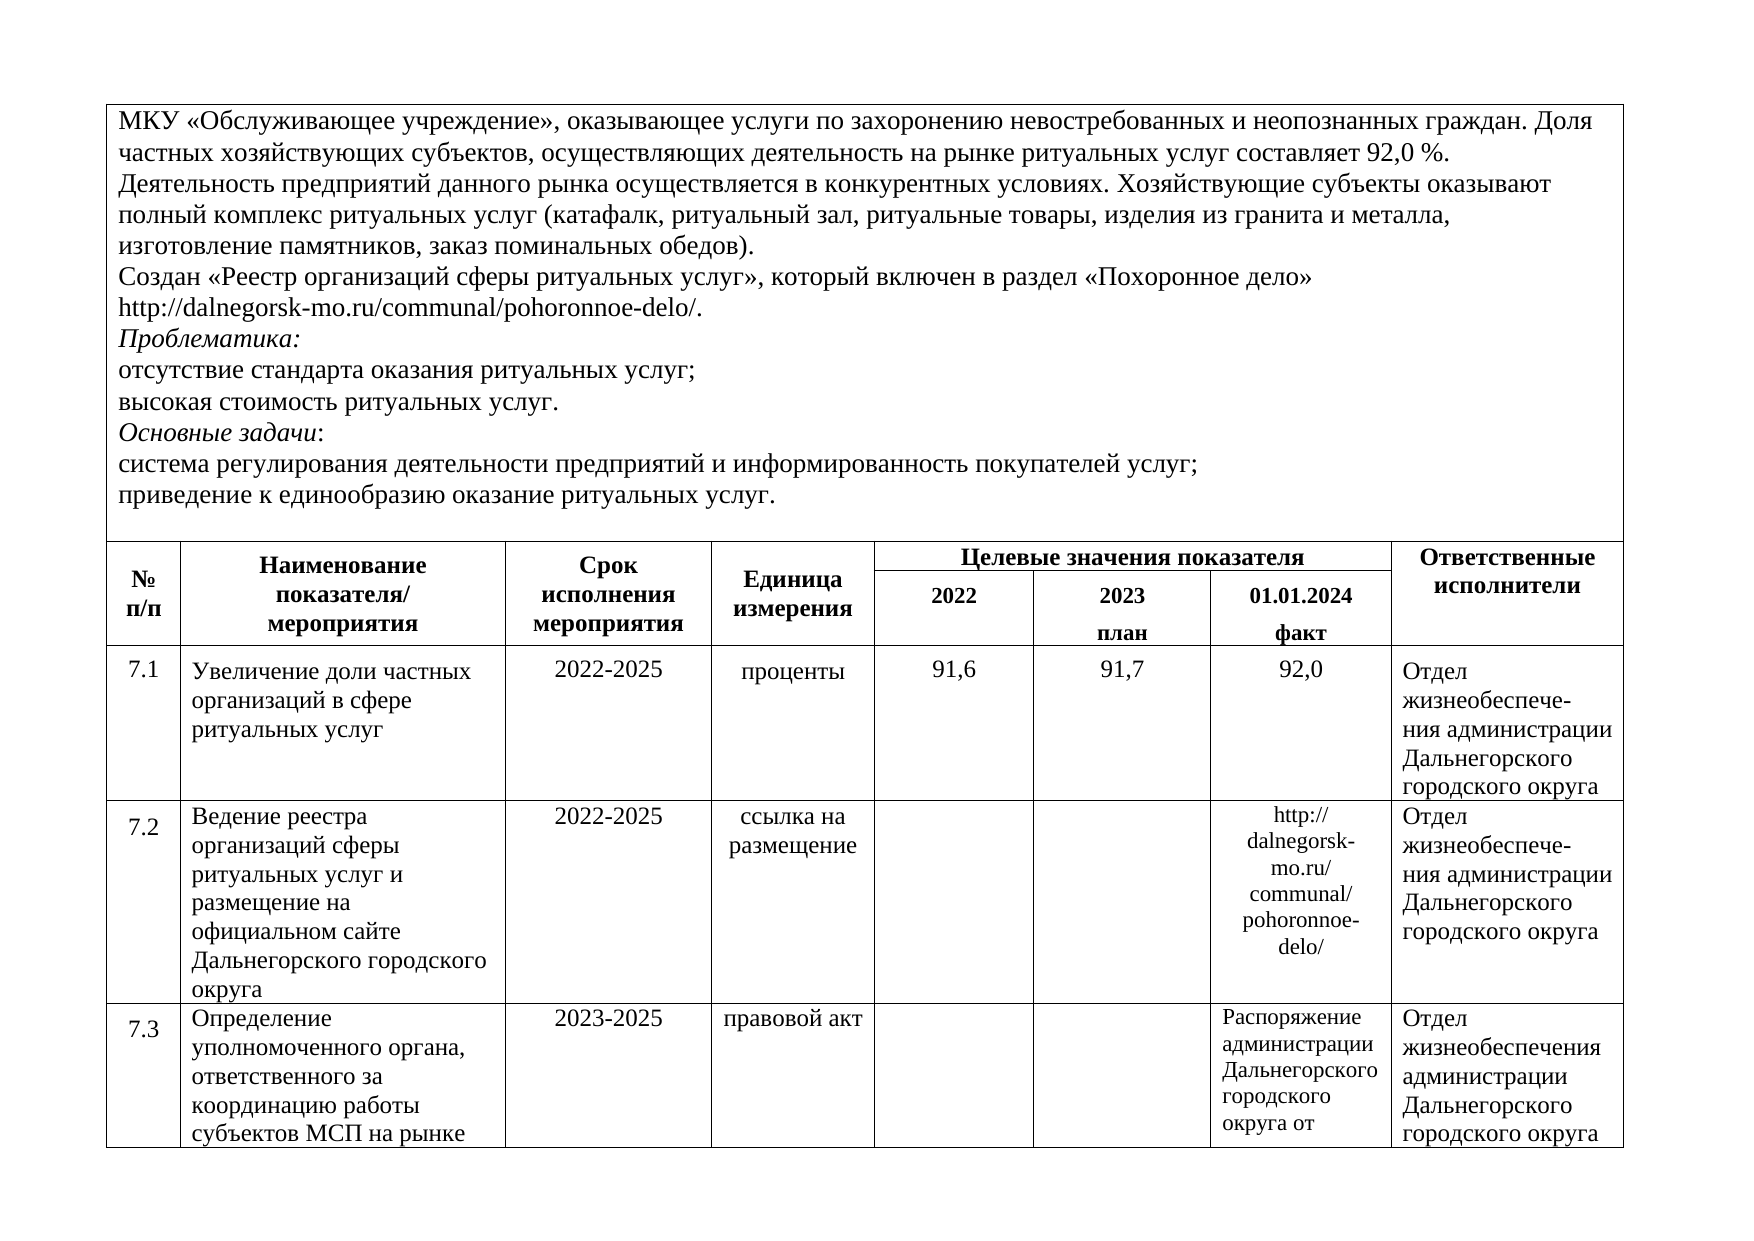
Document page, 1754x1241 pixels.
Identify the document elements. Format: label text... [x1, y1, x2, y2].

table_cell 2022-2025 [506, 801, 711, 1002]
table_cell [875, 1004, 1033, 1147]
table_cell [181, 1004, 505, 1147]
table_cell [1034, 801, 1210, 1002]
table_cell http://dalnegorsk-mo.ru/communal/pohoronnoe-delo/ [1211, 801, 1391, 1002]
table_cell 2022-2025 [506, 646, 711, 800]
table_cell 7.3 [107, 1004, 180, 1147]
table_cell 7.1 [107, 646, 180, 800]
table_cell 2023 план [1034, 571, 1210, 645]
table_cell Целевые значения показателя [875, 542, 1391, 570]
table_cell 01.01.2024 факт [1211, 571, 1391, 645]
table_cell Отдел жизнеобеспече- ния администрации Дальнегорского городского округа [1392, 801, 1623, 1002]
table_cell [875, 801, 1033, 1002]
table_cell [1211, 1004, 1391, 1147]
table_cell Срок исполнения мероприятия [506, 542, 711, 645]
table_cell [107, 105, 1623, 541]
table_cell Единица измерения [712, 542, 874, 645]
table_cell ссылка на размещение [712, 801, 874, 1002]
table_cell Наименование показателя/ мероприятия [181, 542, 505, 645]
table_cell 91,6 [875, 646, 1033, 800]
table_cell № п/п [107, 542, 180, 645]
table_cell Отдел жизнеобеспече- ния администрации Дальнегорского городского округа [1392, 646, 1623, 800]
table_cell Ведение реестра организаций сферы ритуальных услуг и размещение на официальном сайте Дальнегорского городского округа [181, 801, 505, 1002]
table_cell 92,0 [1211, 646, 1391, 800]
table_cell Увеличение доли частных организаций в сфере ритуальных услуг [181, 646, 505, 800]
table_cell 2022 [875, 571, 1033, 645]
table_cell 2023-2025 [506, 1004, 711, 1147]
table_cell 7.2 [107, 801, 180, 1002]
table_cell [1392, 1004, 1623, 1147]
table_cell [1034, 1004, 1210, 1147]
table_cell правовой акт [712, 1004, 874, 1147]
table_cell проценты [712, 646, 874, 800]
table_cell Ответственные исполнители [1392, 542, 1623, 645]
table_cell 91,7 [1034, 646, 1210, 800]
